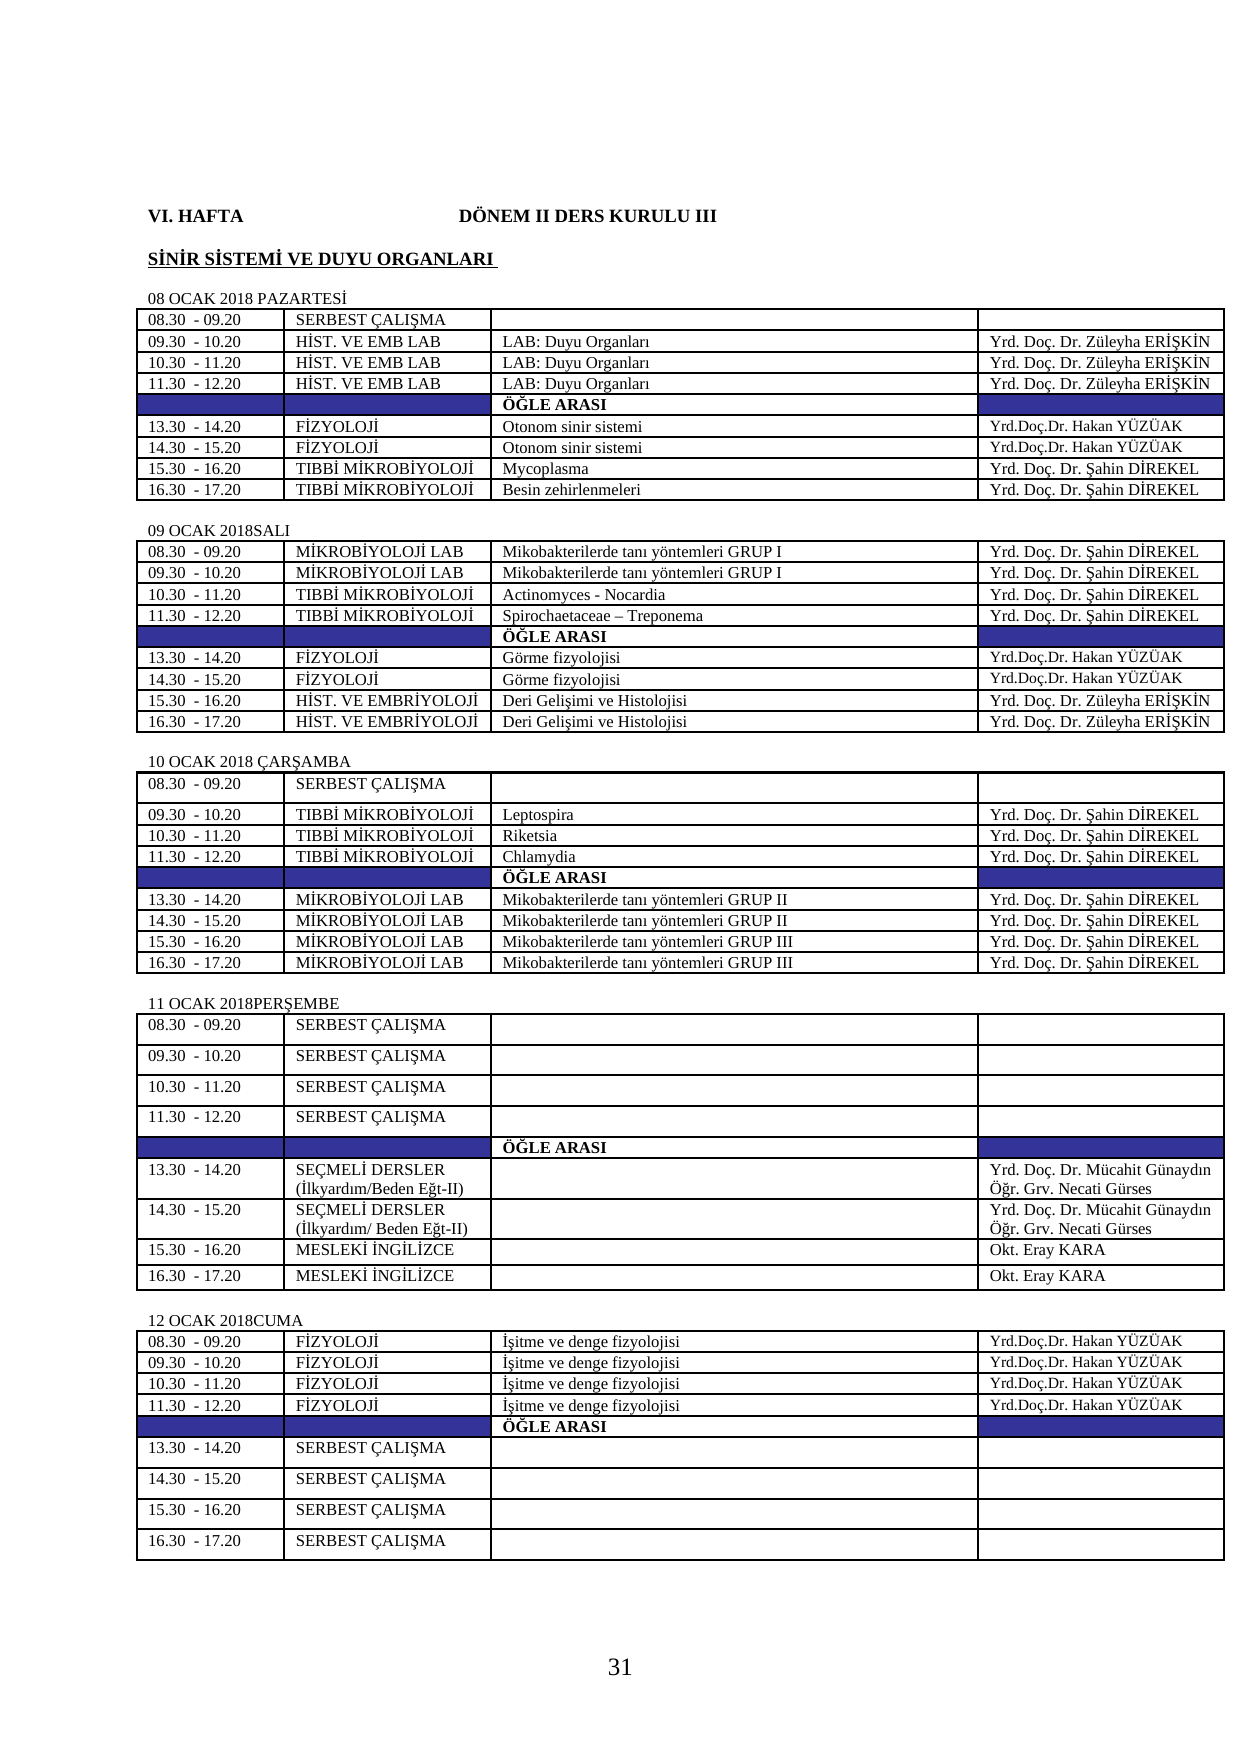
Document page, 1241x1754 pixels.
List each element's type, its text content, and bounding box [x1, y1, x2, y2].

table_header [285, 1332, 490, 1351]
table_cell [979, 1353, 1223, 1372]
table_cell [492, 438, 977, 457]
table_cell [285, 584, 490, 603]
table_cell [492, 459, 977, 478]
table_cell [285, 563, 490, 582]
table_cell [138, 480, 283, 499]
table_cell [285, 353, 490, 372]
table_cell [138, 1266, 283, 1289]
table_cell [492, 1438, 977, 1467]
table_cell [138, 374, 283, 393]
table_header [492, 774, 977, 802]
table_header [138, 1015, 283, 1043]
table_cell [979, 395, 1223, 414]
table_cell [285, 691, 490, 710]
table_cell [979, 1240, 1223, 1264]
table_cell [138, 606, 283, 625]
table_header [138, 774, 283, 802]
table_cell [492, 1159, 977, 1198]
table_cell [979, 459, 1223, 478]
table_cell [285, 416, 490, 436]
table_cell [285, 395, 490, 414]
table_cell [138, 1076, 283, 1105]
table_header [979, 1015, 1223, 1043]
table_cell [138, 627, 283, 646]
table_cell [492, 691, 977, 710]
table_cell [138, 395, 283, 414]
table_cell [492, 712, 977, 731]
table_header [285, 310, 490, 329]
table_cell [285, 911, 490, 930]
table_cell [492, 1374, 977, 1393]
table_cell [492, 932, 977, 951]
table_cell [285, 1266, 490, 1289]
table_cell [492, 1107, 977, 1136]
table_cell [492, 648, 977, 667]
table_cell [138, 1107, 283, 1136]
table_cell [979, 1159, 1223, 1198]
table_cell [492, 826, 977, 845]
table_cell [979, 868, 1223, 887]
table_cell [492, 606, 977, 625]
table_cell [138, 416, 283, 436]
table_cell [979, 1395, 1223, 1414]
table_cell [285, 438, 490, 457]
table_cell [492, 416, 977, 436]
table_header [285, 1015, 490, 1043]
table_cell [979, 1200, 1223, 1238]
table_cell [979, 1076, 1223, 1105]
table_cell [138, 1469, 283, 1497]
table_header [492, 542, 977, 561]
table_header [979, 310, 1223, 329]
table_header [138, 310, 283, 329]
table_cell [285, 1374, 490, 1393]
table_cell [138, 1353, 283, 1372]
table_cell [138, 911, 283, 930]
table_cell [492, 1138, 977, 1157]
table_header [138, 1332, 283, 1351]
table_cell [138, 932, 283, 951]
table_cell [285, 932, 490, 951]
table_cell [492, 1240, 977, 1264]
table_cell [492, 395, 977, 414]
text 10 OCAK 2018 ÇARŞAMBA [148, 752, 1093, 771]
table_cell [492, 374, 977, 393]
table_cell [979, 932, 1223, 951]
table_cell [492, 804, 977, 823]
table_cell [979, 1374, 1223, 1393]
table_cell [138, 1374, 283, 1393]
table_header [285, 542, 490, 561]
text 11 OCAK 2018PERŞEMBE [148, 993, 1093, 1013]
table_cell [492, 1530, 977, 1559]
text VI. HAFTA DÖNEM II DERS KURULU III [148, 205, 1093, 227]
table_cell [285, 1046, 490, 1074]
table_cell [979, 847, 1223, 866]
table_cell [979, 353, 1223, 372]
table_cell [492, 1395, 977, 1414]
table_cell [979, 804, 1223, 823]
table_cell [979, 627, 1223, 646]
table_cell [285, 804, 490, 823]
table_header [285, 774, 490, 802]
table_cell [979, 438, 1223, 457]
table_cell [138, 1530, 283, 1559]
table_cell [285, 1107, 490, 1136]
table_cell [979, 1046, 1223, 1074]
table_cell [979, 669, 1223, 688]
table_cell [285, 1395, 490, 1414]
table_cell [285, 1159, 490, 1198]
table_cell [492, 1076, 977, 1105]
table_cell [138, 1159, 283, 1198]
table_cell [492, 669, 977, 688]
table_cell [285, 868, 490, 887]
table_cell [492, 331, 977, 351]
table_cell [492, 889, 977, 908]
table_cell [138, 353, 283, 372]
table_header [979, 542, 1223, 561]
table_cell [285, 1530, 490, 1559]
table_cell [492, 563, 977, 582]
text SİNİR SİSTEMİ VE DUYU ORGANLARI [148, 248, 1093, 270]
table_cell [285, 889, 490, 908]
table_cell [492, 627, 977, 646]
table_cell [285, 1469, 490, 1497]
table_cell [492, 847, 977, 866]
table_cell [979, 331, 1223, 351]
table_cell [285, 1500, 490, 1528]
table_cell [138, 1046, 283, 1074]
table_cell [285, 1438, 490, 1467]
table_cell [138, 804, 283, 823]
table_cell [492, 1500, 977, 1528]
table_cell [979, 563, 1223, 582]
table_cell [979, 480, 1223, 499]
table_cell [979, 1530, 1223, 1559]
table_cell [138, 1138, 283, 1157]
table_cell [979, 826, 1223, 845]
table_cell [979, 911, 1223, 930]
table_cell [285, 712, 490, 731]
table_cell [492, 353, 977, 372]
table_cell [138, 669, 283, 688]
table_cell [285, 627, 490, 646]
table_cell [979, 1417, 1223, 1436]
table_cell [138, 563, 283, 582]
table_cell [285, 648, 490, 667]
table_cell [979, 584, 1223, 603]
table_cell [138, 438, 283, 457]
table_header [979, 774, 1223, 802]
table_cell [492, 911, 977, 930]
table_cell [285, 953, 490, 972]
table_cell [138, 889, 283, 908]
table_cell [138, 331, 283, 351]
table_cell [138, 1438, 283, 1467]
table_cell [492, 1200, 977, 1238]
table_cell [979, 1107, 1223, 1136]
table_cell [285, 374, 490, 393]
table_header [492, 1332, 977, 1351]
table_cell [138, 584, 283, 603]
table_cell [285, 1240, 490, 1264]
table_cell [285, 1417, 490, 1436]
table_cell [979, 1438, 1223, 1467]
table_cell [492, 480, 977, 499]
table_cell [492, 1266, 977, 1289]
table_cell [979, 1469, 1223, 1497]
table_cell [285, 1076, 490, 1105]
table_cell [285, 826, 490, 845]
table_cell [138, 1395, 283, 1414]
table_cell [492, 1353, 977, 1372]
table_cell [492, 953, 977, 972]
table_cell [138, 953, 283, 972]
text 09 OCAK 2018SALI [148, 521, 1093, 540]
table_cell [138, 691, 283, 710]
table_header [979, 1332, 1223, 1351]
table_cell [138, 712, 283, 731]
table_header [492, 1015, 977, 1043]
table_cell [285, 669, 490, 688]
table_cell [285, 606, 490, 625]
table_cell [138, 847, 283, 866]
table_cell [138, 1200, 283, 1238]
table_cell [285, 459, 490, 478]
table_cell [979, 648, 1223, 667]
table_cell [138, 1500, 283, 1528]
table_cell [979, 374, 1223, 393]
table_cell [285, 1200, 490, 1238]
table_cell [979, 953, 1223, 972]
text 08 OCAK 2018 PAZARTESİ [148, 289, 1093, 308]
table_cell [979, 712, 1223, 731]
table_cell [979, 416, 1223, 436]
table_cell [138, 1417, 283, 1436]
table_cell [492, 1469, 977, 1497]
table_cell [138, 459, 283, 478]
text 12 OCAK 2018CUMA [148, 1310, 1093, 1329]
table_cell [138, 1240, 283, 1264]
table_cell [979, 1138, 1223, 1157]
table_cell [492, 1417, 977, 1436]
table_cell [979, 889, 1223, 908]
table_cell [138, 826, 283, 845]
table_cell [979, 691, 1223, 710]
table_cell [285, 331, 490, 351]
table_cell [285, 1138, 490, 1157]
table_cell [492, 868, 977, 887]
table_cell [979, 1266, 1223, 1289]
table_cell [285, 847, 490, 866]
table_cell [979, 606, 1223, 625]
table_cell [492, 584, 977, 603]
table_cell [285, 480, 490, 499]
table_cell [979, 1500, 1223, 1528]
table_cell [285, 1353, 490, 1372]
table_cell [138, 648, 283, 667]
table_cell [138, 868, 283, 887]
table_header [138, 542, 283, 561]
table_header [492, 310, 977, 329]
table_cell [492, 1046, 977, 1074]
